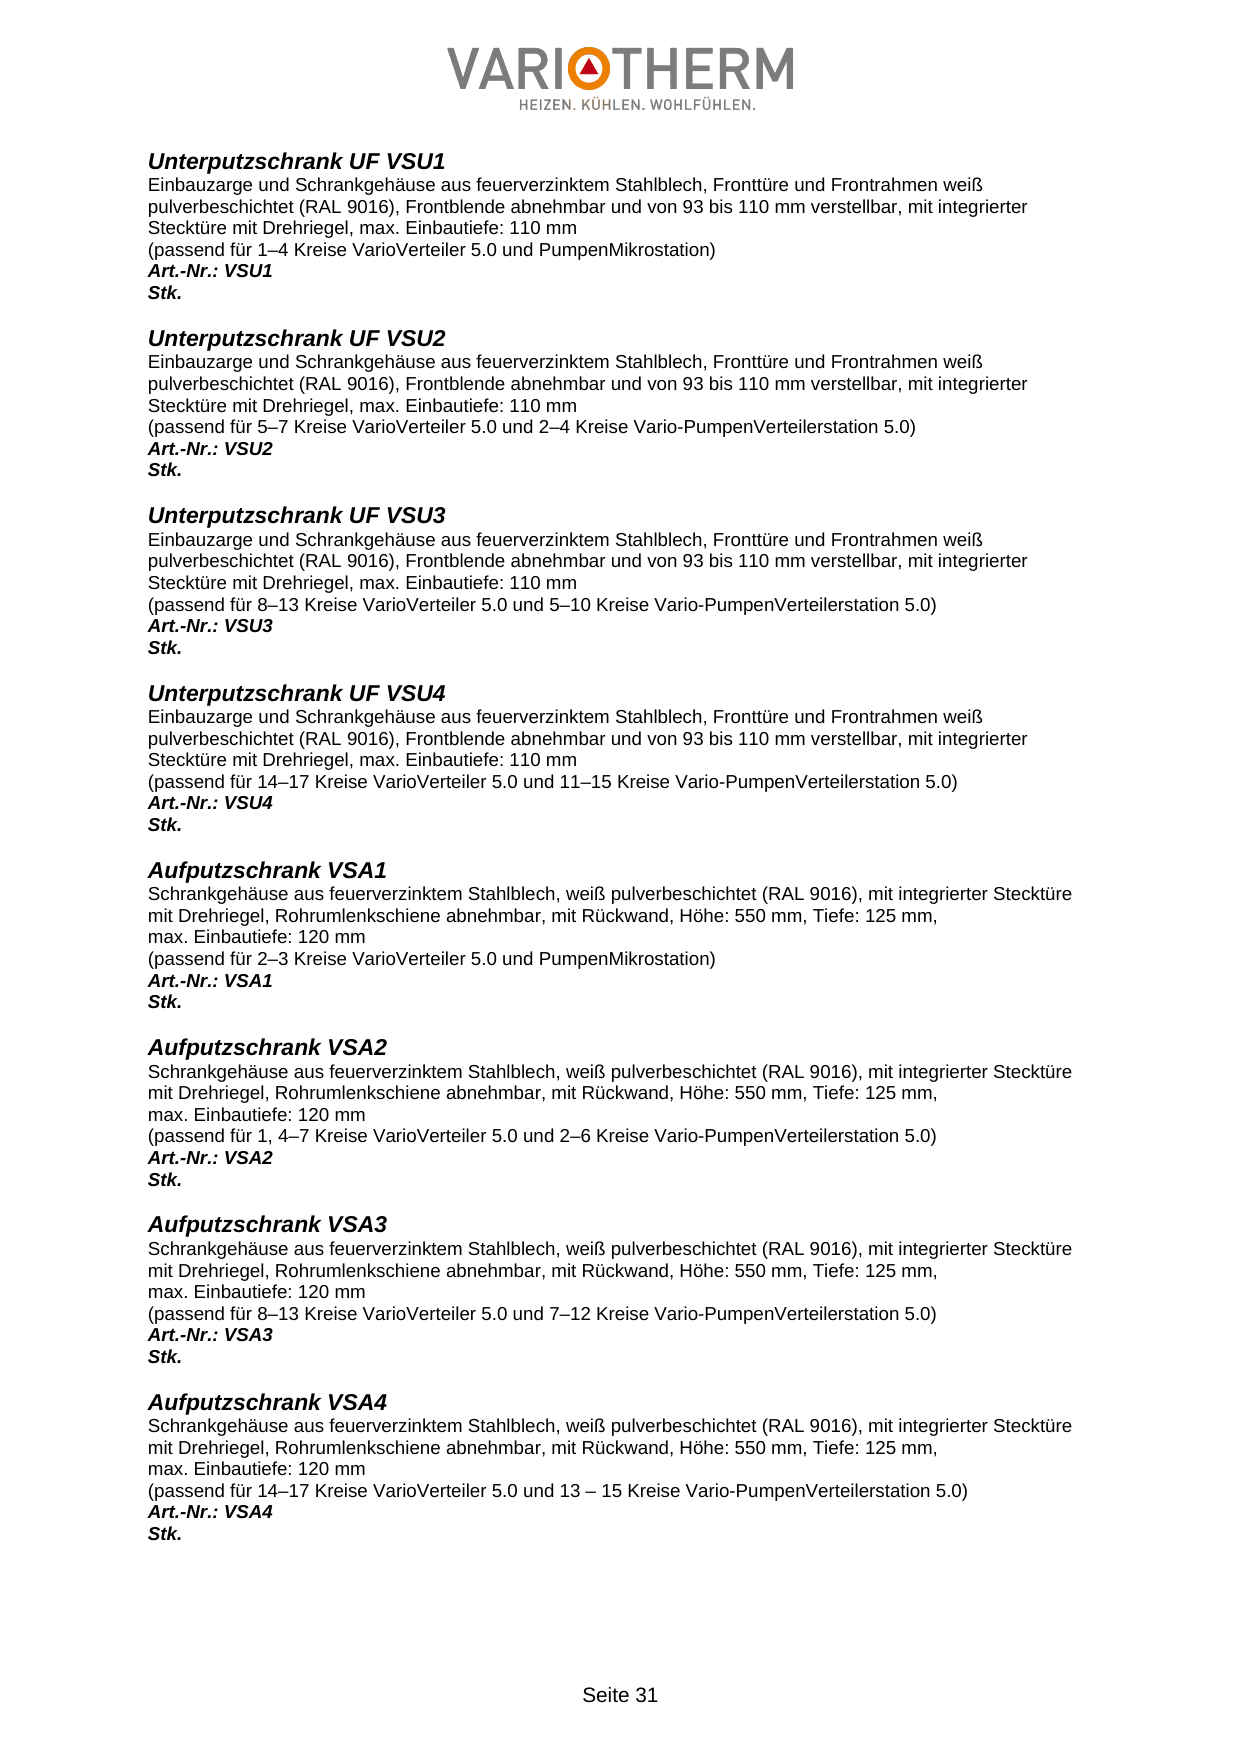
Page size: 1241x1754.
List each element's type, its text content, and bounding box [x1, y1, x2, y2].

text (passend für 14–17 Kreise VarioVerteiler 5.0 und 13 – 15 Kreise Vario-PumpenVerteilerstation 5.0) [148, 1480, 1092, 1501]
text Art.-Nr.: VSU3 [148, 615, 1092, 636]
text Aufputzschrank VSA1 [148, 857, 1092, 883]
text Stk. [148, 991, 1092, 1013]
text Art.-Nr.: VSU2 [148, 438, 1092, 459]
text Unterputzschrank UF VSU2 [148, 325, 1092, 351]
text Einbauzarge und Schrankgehäuse aus feuerverzinktem Stahlblech, Fronttüre und Frontrahmen weiß pulverbeschichtet (RAL 9016), Frontblende abnehmbar und von 93 bis 110 mm verstellbar, mit integrierter Stecktüre mit Drehriegel, max. Einbautiefe: 110 mm [148, 351, 1092, 416]
text (passend für 14–17 Kreise VarioVerteiler 5.0 und 11–15 Kreise Vario-PumpenVerteilerstation 5.0) [148, 771, 1092, 792]
text Art.-Nr.: VSA4 [148, 1501, 1092, 1523]
text Unterputzschrank UF VSU1 [148, 148, 1092, 174]
text max. Einbautiefe: 120 mm [148, 1281, 1092, 1302]
text Einbauzarge und Schrankgehäuse aus feuerverzinktem Stahlblech, Fronttüre und Frontrahmen weiß pulverbeschichtet (RAL 9016), Frontblende abnehmbar und von 93 bis 110 mm verstellbar, mit integrierter Stecktüre mit Drehriegel, max. Einbautiefe: 110 mm [148, 706, 1092, 771]
text (passend für 2–3 Kreise VarioVerteiler 5.0 und PumpenMikrostation) [148, 948, 1092, 969]
text Art.-Nr.: VSU4 [148, 792, 1092, 814]
text (passend für 8–13 Kreise VarioVerteiler 5.0 und 5–10 Kreise Vario-PumpenVerteilerstation 5.0) [148, 593, 1092, 615]
text Art.-Nr.: VSU1 [148, 260, 1092, 282]
text (passend für 8–13 Kreise VarioVerteiler 5.0 und 7–12 Kreise Vario-PumpenVerteilerstation 5.0) [148, 1302, 1092, 1324]
text Unterputzschrank UF VSU3 [148, 502, 1092, 529]
text Aufputzschrank VSA2 [148, 1034, 1092, 1061]
text (passend für 1–4 Kreise VarioVerteiler 5.0 und PumpenMikrostation) [148, 239, 1092, 260]
text Stk. [148, 1168, 1092, 1190]
text Schrankgehäuse aus feuerverzinktem Stahlblech, weiß pulverbeschichtet (RAL 9016), mit integrierter Stecktüre mit Drehriegel, Rohrumlenkschiene abnehmbar, mit Rückwand, Höhe: 550 mm, Tiefe: 125 mm, [148, 1415, 1092, 1458]
text max. Einbautiefe: 120 mm [148, 926, 1092, 948]
text Aufputzschrank VSA3 [148, 1211, 1092, 1238]
text Art.-Nr.: VSA2 [148, 1147, 1092, 1168]
text Einbauzarge und Schrankgehäuse aus feuerverzinktem Stahlblech, Fronttüre und Frontrahmen weiß pulverbeschichtet (RAL 9016), Frontblende abnehmbar und von 93 bis 110 mm verstellbar, mit integrierter Stecktüre mit Drehriegel, max. Einbautiefe: 110 mm [148, 529, 1092, 593]
picture [447, 47, 793, 110]
text (passend für 5–7 Kreise VarioVerteiler 5.0 und 2–4 Kreise Vario-PumpenVerteilerstation 5.0) [148, 416, 1092, 438]
text Schrankgehäuse aus feuerverzinktem Stahlblech, weiß pulverbeschichtet (RAL 9016), mit integrierter Stecktüre mit Drehriegel, Rohrumlenkschiene abnehmbar, mit Rückwand, Höhe: 550 mm, Tiefe: 125 mm, [148, 883, 1092, 926]
text Aufputzschrank VSA4 [148, 1389, 1092, 1415]
text Einbauzarge und Schrankgehäuse aus feuerverzinktem Stahlblech, Fronttüre und Frontrahmen weiß pulverbeschichtet (RAL 9016), Frontblende abnehmbar und von 93 bis 110 mm verstellbar, mit integrierter Stecktüre mit Drehriegel, max. Einbautiefe: 110 mm [148, 174, 1092, 239]
text Stk. [148, 282, 1092, 303]
text Stk. [148, 1523, 1092, 1544]
text Art.-Nr.: VSA3 [148, 1324, 1092, 1346]
text max. Einbautiefe: 120 mm [148, 1104, 1092, 1125]
text Stk. [148, 636, 1092, 658]
text (passend für 1, 4–7 Kreise VarioVerteiler 5.0 und 2–6 Kreise Vario-PumpenVerteilerstation 5.0) [148, 1125, 1092, 1147]
text Stk. [148, 1346, 1092, 1367]
text Stk. [148, 814, 1092, 835]
text Stk. [148, 459, 1092, 481]
text Schrankgehäuse aus feuerverzinktem Stahlblech, weiß pulverbeschichtet (RAL 9016), mit integrierter Stecktüre mit Drehriegel, Rohrumlenkschiene abnehmbar, mit Rückwand, Höhe: 550 mm, Tiefe: 125 mm, [148, 1238, 1092, 1281]
text Art.-Nr.: VSA1 [148, 969, 1092, 991]
text Unterputzschrank UF VSU4 [148, 679, 1092, 706]
text Schrankgehäuse aus feuerverzinktem Stahlblech, weiß pulverbeschichtet (RAL 9016), mit integrierter Stecktüre mit Drehriegel, Rohrumlenkschiene abnehmbar, mit Rückwand, Höhe: 550 mm, Tiefe: 125 mm, [148, 1061, 1092, 1104]
text max. Einbautiefe: 120 mm [148, 1458, 1092, 1480]
